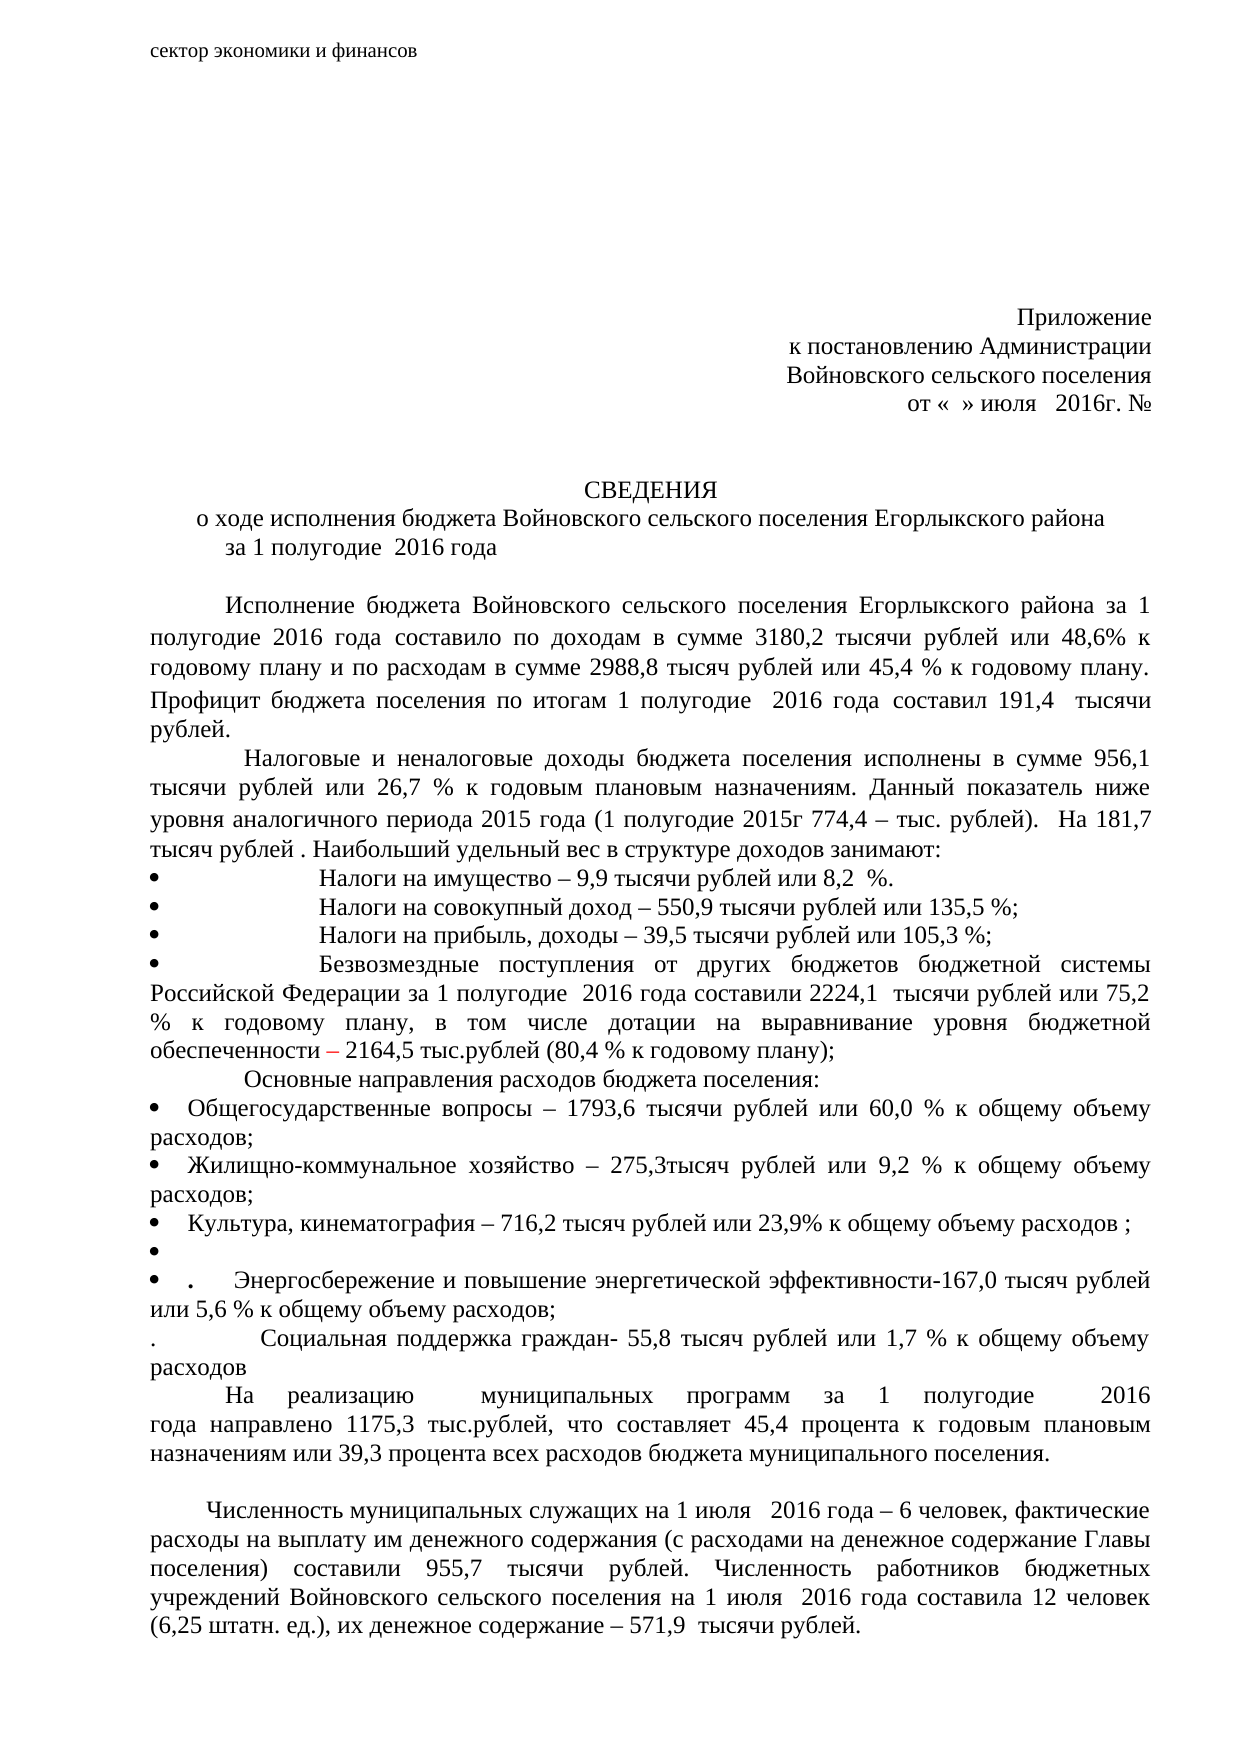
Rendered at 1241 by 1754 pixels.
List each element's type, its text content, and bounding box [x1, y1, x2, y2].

list Общегосударственные вопросы – 1793,6 тысячи рублей или 60,0 % к общему объему расходов; [150, 1093, 1152, 1150]
text Исполнение бюджета Войновского сельского поселения Егорлыкского района за 1 полугодие 2016 года составило по доходам в сумме 3180,2 тысячи рублей или 48,6% к годовому плану и по расходам в сумме 2988,8 тысяч рублей или 45,4 % к годовому плану. Профицит бюджета поселения по итогам 1 полугодие 2016 года составил 191,4 тысячи рублей. [150, 590, 1152, 743]
list Налоги на прибыль, доходы – 39,5 тысячи рублей или 105,3 %; [150, 920, 1152, 949]
list Культура, кинематография – 716,2 тысяч рублей или 23,9% к общему объему расходов ; [150, 1208, 1152, 1237]
text Основные направления расходов бюджета поселения: [150, 1064, 1152, 1093]
list . Энергосбережение и повышение энергетической эффективности-167,0 тысяч рублей или 5,6 % к общему объему расходов; [150, 1265, 1152, 1323]
text к постановлению Администрации [150, 331, 1152, 360]
text сектор экономики и финансов [150, 37, 1152, 62]
text Приложение [150, 302, 1152, 331]
text Численность муниципальных служащих на 1 июля 2016 года – 6 человек, фактические расходы на выплату им денежного содержания (с расходами на денежное содержание Главы поселения) составили 955,7 тысячи рублей. Численность работников бюджетных учреждений Войновского сельского поселения на 1 июля 2016 года составила 12 человек (6,25 штатн. ед.), их денежное содержание – 571,9 тысячи рублей. [150, 1495, 1152, 1639]
list Налоги на имущество – 9,9 тысячи рублей или 8,2 %. [150, 863, 1152, 892]
text Войновского сельского поселения [150, 360, 1152, 388]
text от « » июля 2016г. № [150, 388, 1152, 417]
text о ходе исполнения бюджета Войновского сельского поселения Егорлыкского района [150, 503, 1152, 532]
list Жилищно-коммунальное хозяйство – 275,3тысяч рублей или 9,2 % к общему объему расходов; [150, 1150, 1152, 1208]
text за 1 полугодие 2016 года [150, 532, 1152, 561]
text На реализацию муниципальных программ за 1 полугодие 2016 года направлено 1175,3 тыс.рублей, что составляет 45,4 процента к годовым плановым назначениям или 39,3 процента всех расходов бюджета муниципального поселения. [150, 1380, 1152, 1467]
list Безвозмездные поступления от других бюджетов бюджетной системы Российской Федерации за 1 полугодие 2016 года составили 2224,1 тысячи рублей или 75,2 % к годовому плану, в том числе дотации на выравнивание уровня бюджетной обеспеченности – 2164,5 тыс.рублей (80,4 % к годовому плану); [150, 949, 1152, 1064]
text Налоговые и неналоговые доходы бюджета поселения исполнены в сумме 956,1 тысячи рублей или 26,7 % к годовым плановым назначениям. Данный показатель ниже уровня аналогичного периода 2015 года (1 полугодие 2015г 774,4 – тыс. рублей). На 181,7 тысяч рублей . Наибольший удельный вес в структуре доходов занимают: [150, 743, 1152, 863]
text . Социальная поддержка граждан- 55,8 тысяч рублей или 1,7 % к общему объему расходов [150, 1323, 1152, 1380]
text СВЕДЕНИЯ [150, 475, 1152, 503]
list Налоги на совокупный доход – 550,9 тысячи рублей или 135,5 %; [150, 892, 1152, 920]
